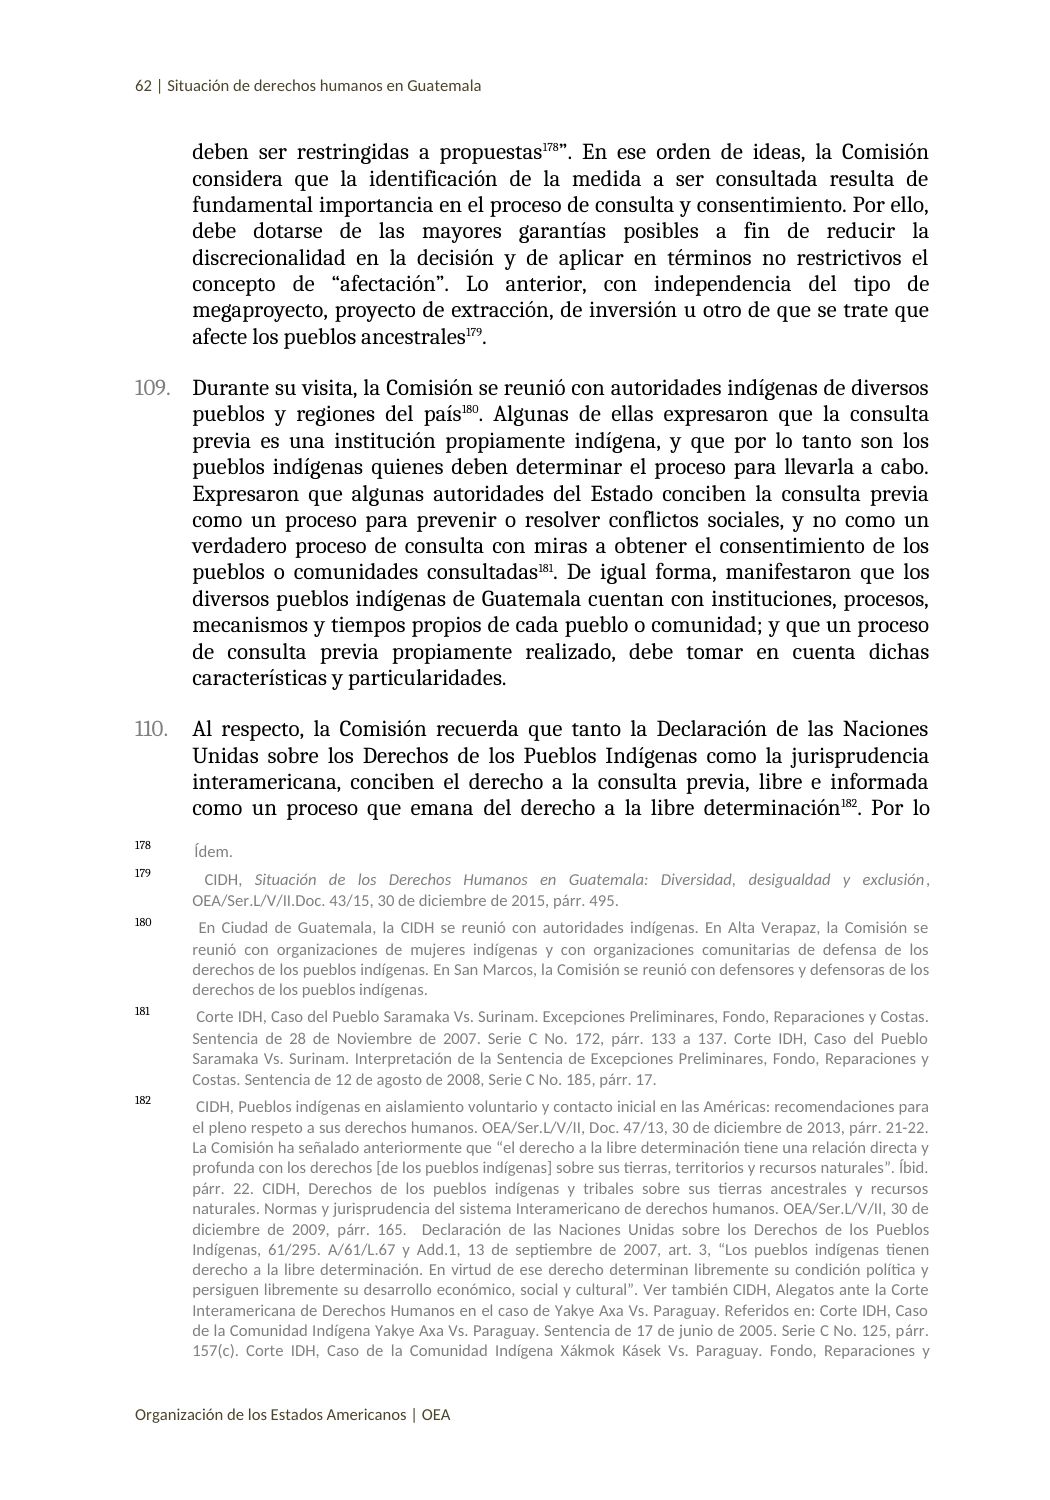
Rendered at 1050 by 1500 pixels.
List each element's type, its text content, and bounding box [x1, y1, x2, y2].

text Durante su visita, la Comisión se reunió con autoridades indígenas de diversos pueblos y regiones del país. Algunas de ellas expresaron que la consulta previa es una institución propiamente indígena, y que por lo tanto son los pueblos indígenas quienes deben determinar el proceso para llevarla a cabo. Expresaron que algunas autoridades del Estado conciben la consulta previa como un proceso para prevenir o resolver conflictos sociales, y no como un verdadero proceso de consulta con miras a obtener el consentimiento de los pueblos o comunidades consultadas. De igual forma, manifestaron que los diversos pueblos indígenas de Guatemala cuentan con instituciones, procesos, mecanismos y tiempos propios de cada pueblo o comunidad; y que un proceso de consulta previa propiamente realizado, debe tomar en cuenta dichas características y particularidades. [135, 375, 930, 691]
text En este sentido, la Comisión resalta, que la obligación estatal de consultar de manera previa, libre e informada a los pueblos indígenas y tribales también se relaciona con la adopción de medidas legislativas. La Corte IDH ha señalado que “cuando se trate de la consulta previa a la adopción de una medida legislativa, los pueblos indígenas deberán ser consultados previamente en todas las fases del proceso de producción normativa, y dichas consultas no deben ser restringidas a propuestas”. En ese orden de ideas, la Comisión considera que la identificación de la medida a ser consultada resulta de fundamental importancia en el proceso de consulta y consentimiento. Por ello, debe dotarse de las mayores garantías posibles a fin de reducir la discrecionalidad en la decisión y de aplicar en términos no restrictivos el concepto de “afectación”. Lo anterior, con independencia del tipo de megaproyecto, proyecto de extracción, de inversión u otro de que se trate que afecte los pueblos ancestrales. [135, 139, 930, 350]
text Al respecto, la Comisión recuerda que tanto la Declaración de las Naciones Unidas sobre los Derechos de los Pueblos Indígenas como la jurisprudencia interamericana, conciben el derecho a la consulta previa, libre e informada como un proceso que emana del derecho a la libre determinación. Por lo tanto, la implementación del derecho a la consulta previa debe, ante todo, respetar ese derecho, y asegurar que no se convierta en un mero proceso formalista que no responda a las particularidades del pueblo o comunidad indígena del que se trate. La Corte Interamericana ha señalado en repetidas ocasiones que el derecho a la consulta incluye, como elemento fundamental, el derecho de los pueblos indígenas a ser consultados sobre, y participar en, el desarrollo del proceso de consulta al que tienen derecho. Asimismo, la CIDH recuerda que la consulta previa no es una herramienta para mitigar la conflictividad social, sino un procedimiento para hacer efectivo el derecho a la libre determinación, en relación con las actividades que se realizan en sus tierras y territorios ancestrales, o que tienen un impacto en los recursos naturales que allí se encuentran. [135, 716, 930, 822]
